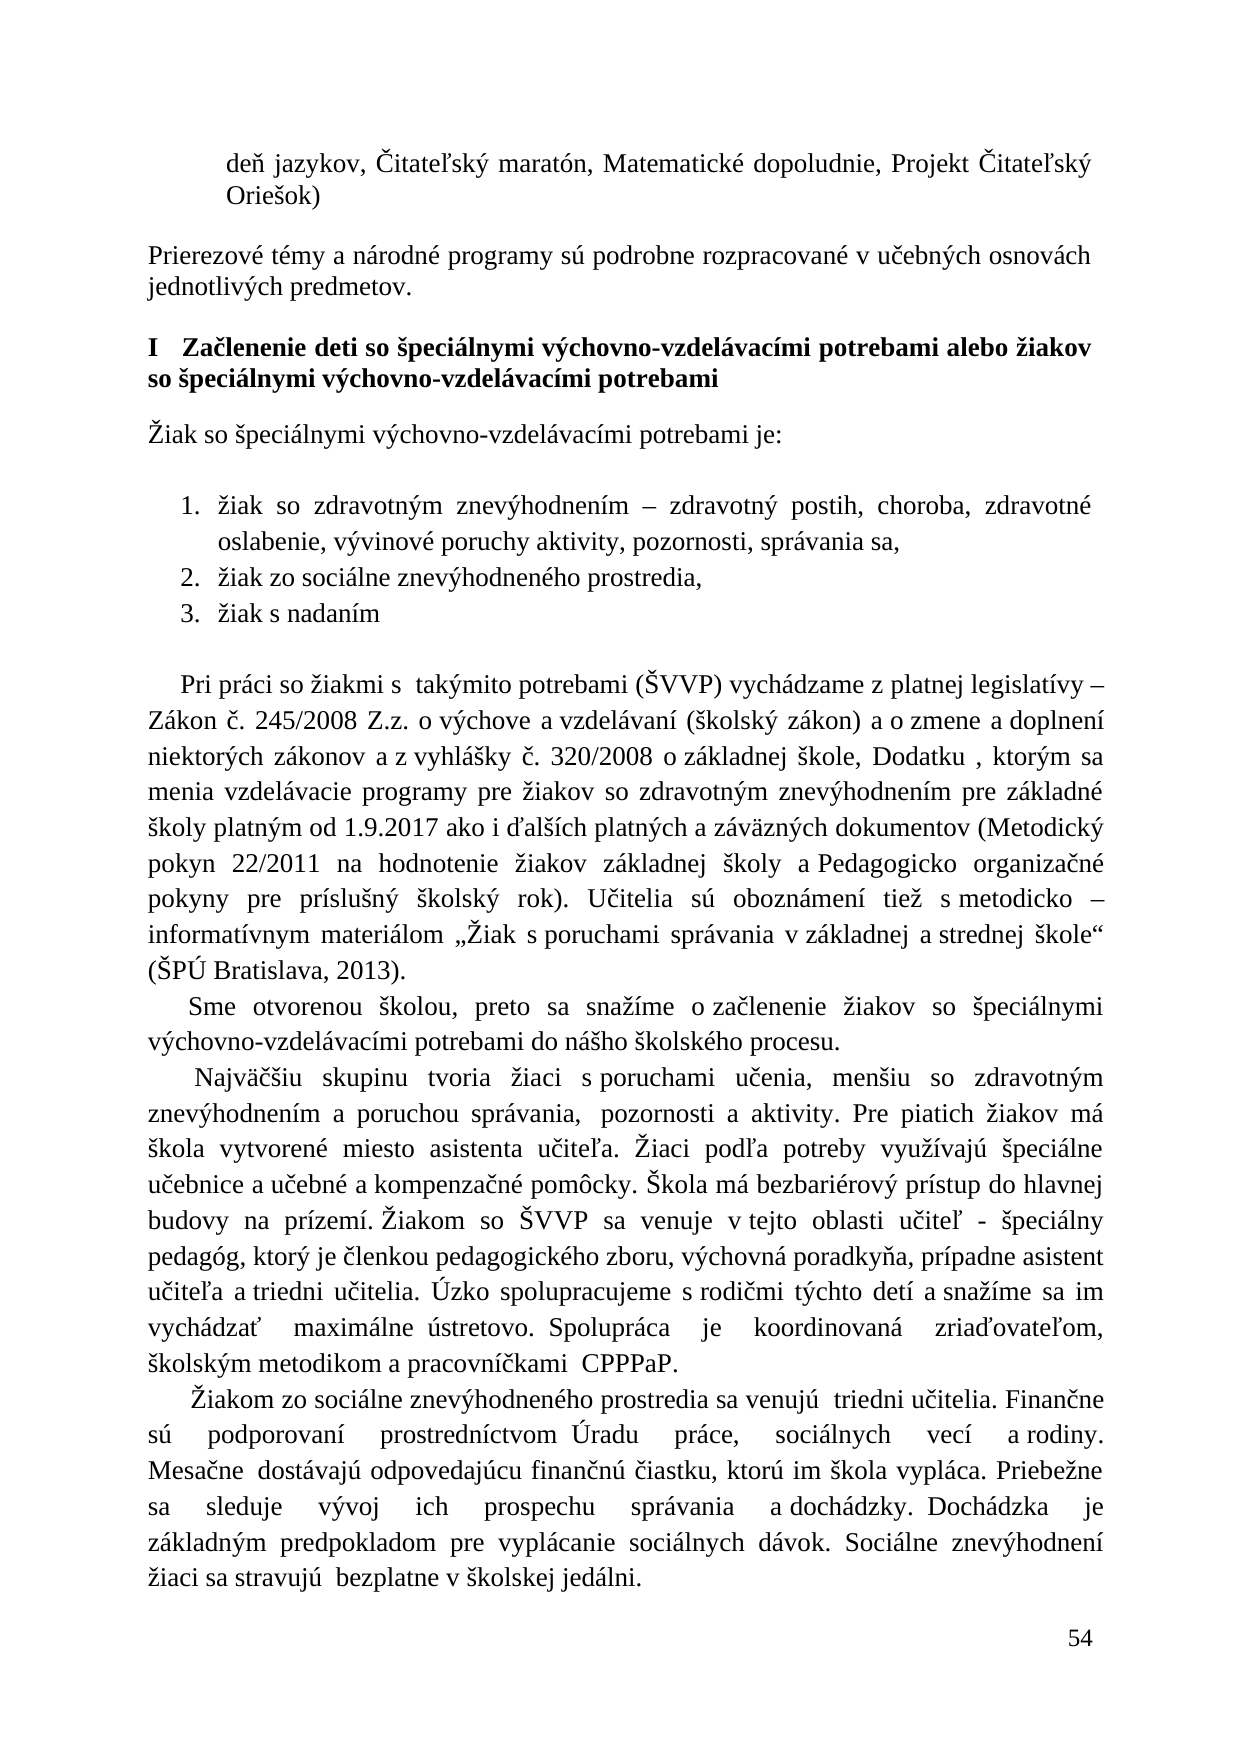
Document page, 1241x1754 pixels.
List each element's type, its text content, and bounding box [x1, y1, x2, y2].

text Najväčšiu skupinu tvoria žiaci s poruchami učenia, menšiu so zdravotným znevýhodnením a poruchou správania, pozornosti a aktivity. Pre piatich žiakov má škola vytvorené miesto asistenta učiteľa. Žiaci podľa potreby využívajú špeciálne učebnice a učebné a kompenzačné pomôcky. Škola má bezbariérový prístup do hlavnej budovy na prízemí. Žiakom so ŠVVP sa venuje v tejto oblasti učiteľ - špeciálny pedagóg, ktorý je členkou pedagogického zboru, výchovná poradkyňa, prípadne asistent učiteľa a triedni učitelia. Úzko spolupracujeme s rodičmi týchto detí a snažíme sa im vychádzať maximálne ústretovo. Spolupráca je koordinovaná zriaďovateľom, školským metodikom a pracovníčkami CPPPaP. [148, 1154, 1104, 1472]
list žiak s nadaním [180, 690, 1093, 721]
text Žiak so špeciálnymi výchovno-vzdelávacími potrebami je: [148, 511, 1104, 543]
list žiak zo sociálne znevýhodneného prostredia, [180, 654, 1093, 686]
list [185, 148, 1093, 303]
subtitle I Začlenenie deti so špeciálnymi výchovno-vzdelávacími potrebami alebo žiakov so špeciálnymi výchovno-vzdelávacími potrebami [148, 424, 1093, 486]
list žiak so zdravotným znevýhodnením – zdravotný postih, choroba, zdravotné oslabenie, vývinové poruchy aktivity, pozornosti, správania sa, [180, 583, 1093, 650]
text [148, 1476, 1104, 1579]
text Sme otvorenou školou, preto sa snažíme o začlenenie žiakov so špeciálnymi výchovno-vzdelávacími potrebami do nášho školského procesu. [148, 1083, 1104, 1150]
text Pri práci so žiakmi s takýmito potrebami (ŠVVP) vychádzame z platnej legislatívy – Zákon č. 245/2008 Z.z. o výchove a vzdelávaní (školský zákon) a o zmene a doplnení niektorých zákonov a z vyhlášky č. 320/2008 o základnej škole, Dodatku , ktorým sa menia vzdelávacie programy pre žiakov so zdravotným znevýhodnením pre základné školy platným od 1.9.2017 ako i ďalších platných a záväzných dokumentov (Metodický pokyn 22/2011 na hodnotenie žiakov základnej školy a Pedagogicko organizačné pokyny pre príslušný školský rok). Učitelia sú oboznámení tiež s metodicko – informatívnym materiálom „Žiak s poruchami správania v základnej a strednej škole“ (ŠPÚ Bratislava, 2013). [148, 762, 1104, 1078]
text Prierezové témy a národné programy sú podrobne rozpracované v učebných osnovách jednotlivých predmetov. [148, 332, 1093, 395]
